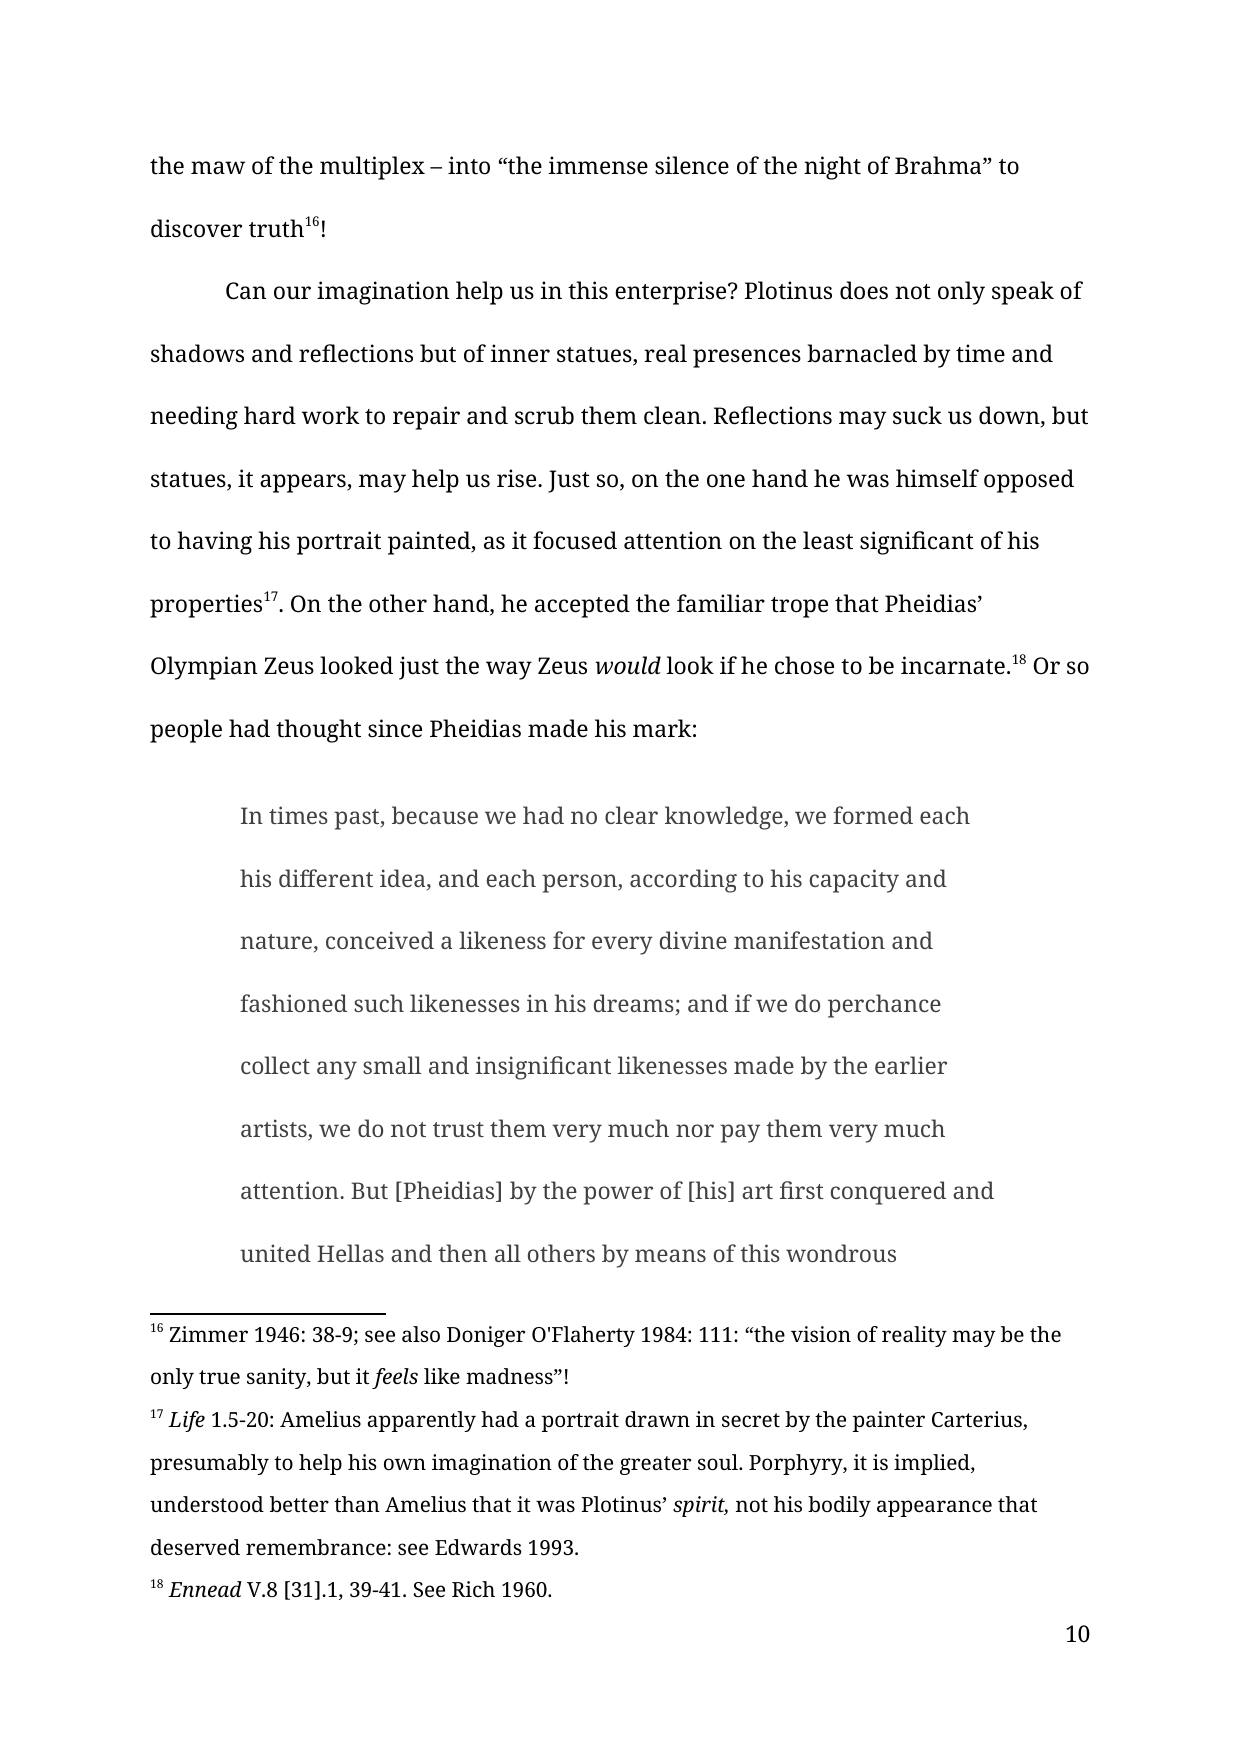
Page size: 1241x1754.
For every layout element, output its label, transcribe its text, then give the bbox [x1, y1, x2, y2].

text Can our imagination help us in this enterprise? Plotinus does not only speak of shadows and reflections but of inner statues, real presences barnacled by time and needing hard work to repair and scrub them clean. Reflections may suck us down, but statues, it appears, may help us rise. Just so, on the one hand he was himself opposed to having his portrait painted, as it focused attention on the least significant of his properties. On the other hand, he accepted the familiar trope that Pheidias’ Olympian Zeus looked just the way Zeus would look if he chose to be incarnate. Or so people had thought since Pheidias made his mark: [150, 275, 1090, 744]
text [150, 150, 1090, 244]
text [240, 800, 1000, 1269]
